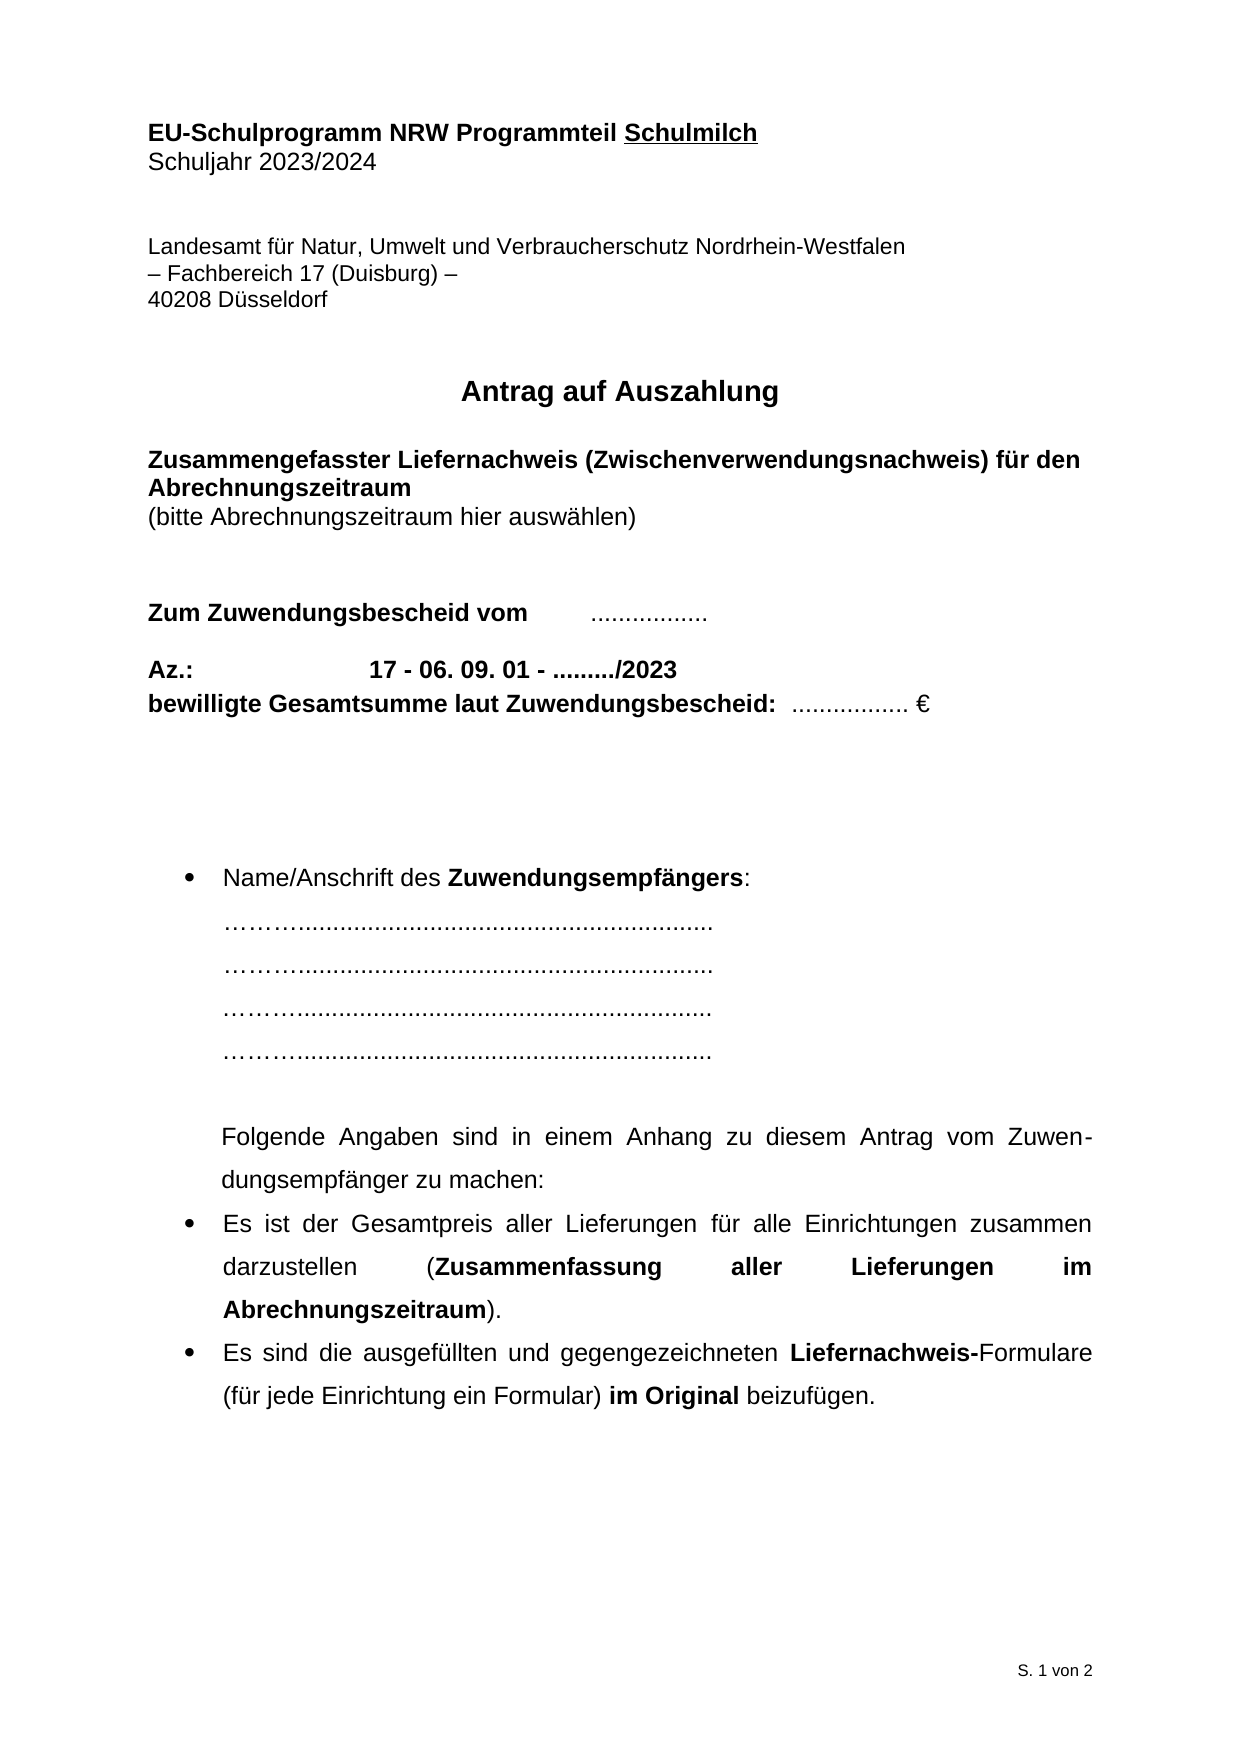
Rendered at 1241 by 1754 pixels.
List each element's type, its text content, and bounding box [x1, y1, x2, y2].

text Landesamt für Natur, Umwelt und Verbraucherschutz Nordrhein-Westfalen [148, 233, 1093, 259]
text bewilligte Gesamtsumme laut Zuwendungsbescheid: ................. € [148, 684, 1093, 717]
text – Fachbereich 17 (Duisburg) – [148, 259, 1093, 286]
list Es ist der Gesamtpreis aller Lieferungen für alle Einrichtungen zusammen darzustellen (Zusammenfassung aller Lieferungen im Abrechnungszeitraum). [185, 1208, 1093, 1324]
text Antrag auf Auszahlung [148, 370, 1093, 407]
text ………............................................................ [185, 1036, 1093, 1065]
text Folgende Angaben sind in einem Anhang zu diesem Antrag vom Zuwendungsempfänger zu machen: [221, 1122, 1093, 1194]
list Es sind die ausgefüllten und gegengezeichneten Liefernachweis-Formulare (für jede Einrichtung ein Formular) im Original beizufügen. [185, 1338, 1093, 1410]
text ………............................................................ [185, 993, 1093, 1022]
text Zusammengefasster Liefernachweis (Zwischenverwendungsnachweis) für den Abrechnungszeitraum [148, 445, 1093, 502]
text 40208 Düsseldorf [148, 286, 1093, 312]
list Name/Anschrift des Zuwendungsempfängers: ………............................................................ ………............................................................ [185, 863, 1093, 978]
text Az.: 17 - 06. 09. 01 - ........./2023 [148, 655, 1093, 684]
text Zum Zuwendungsbescheid vom ................. [148, 598, 1093, 627]
text Schuljahr 2023/2024 [148, 147, 1093, 176]
text EU-Schulprogramm NRW Programmteil Schulmilch [148, 118, 1093, 147]
